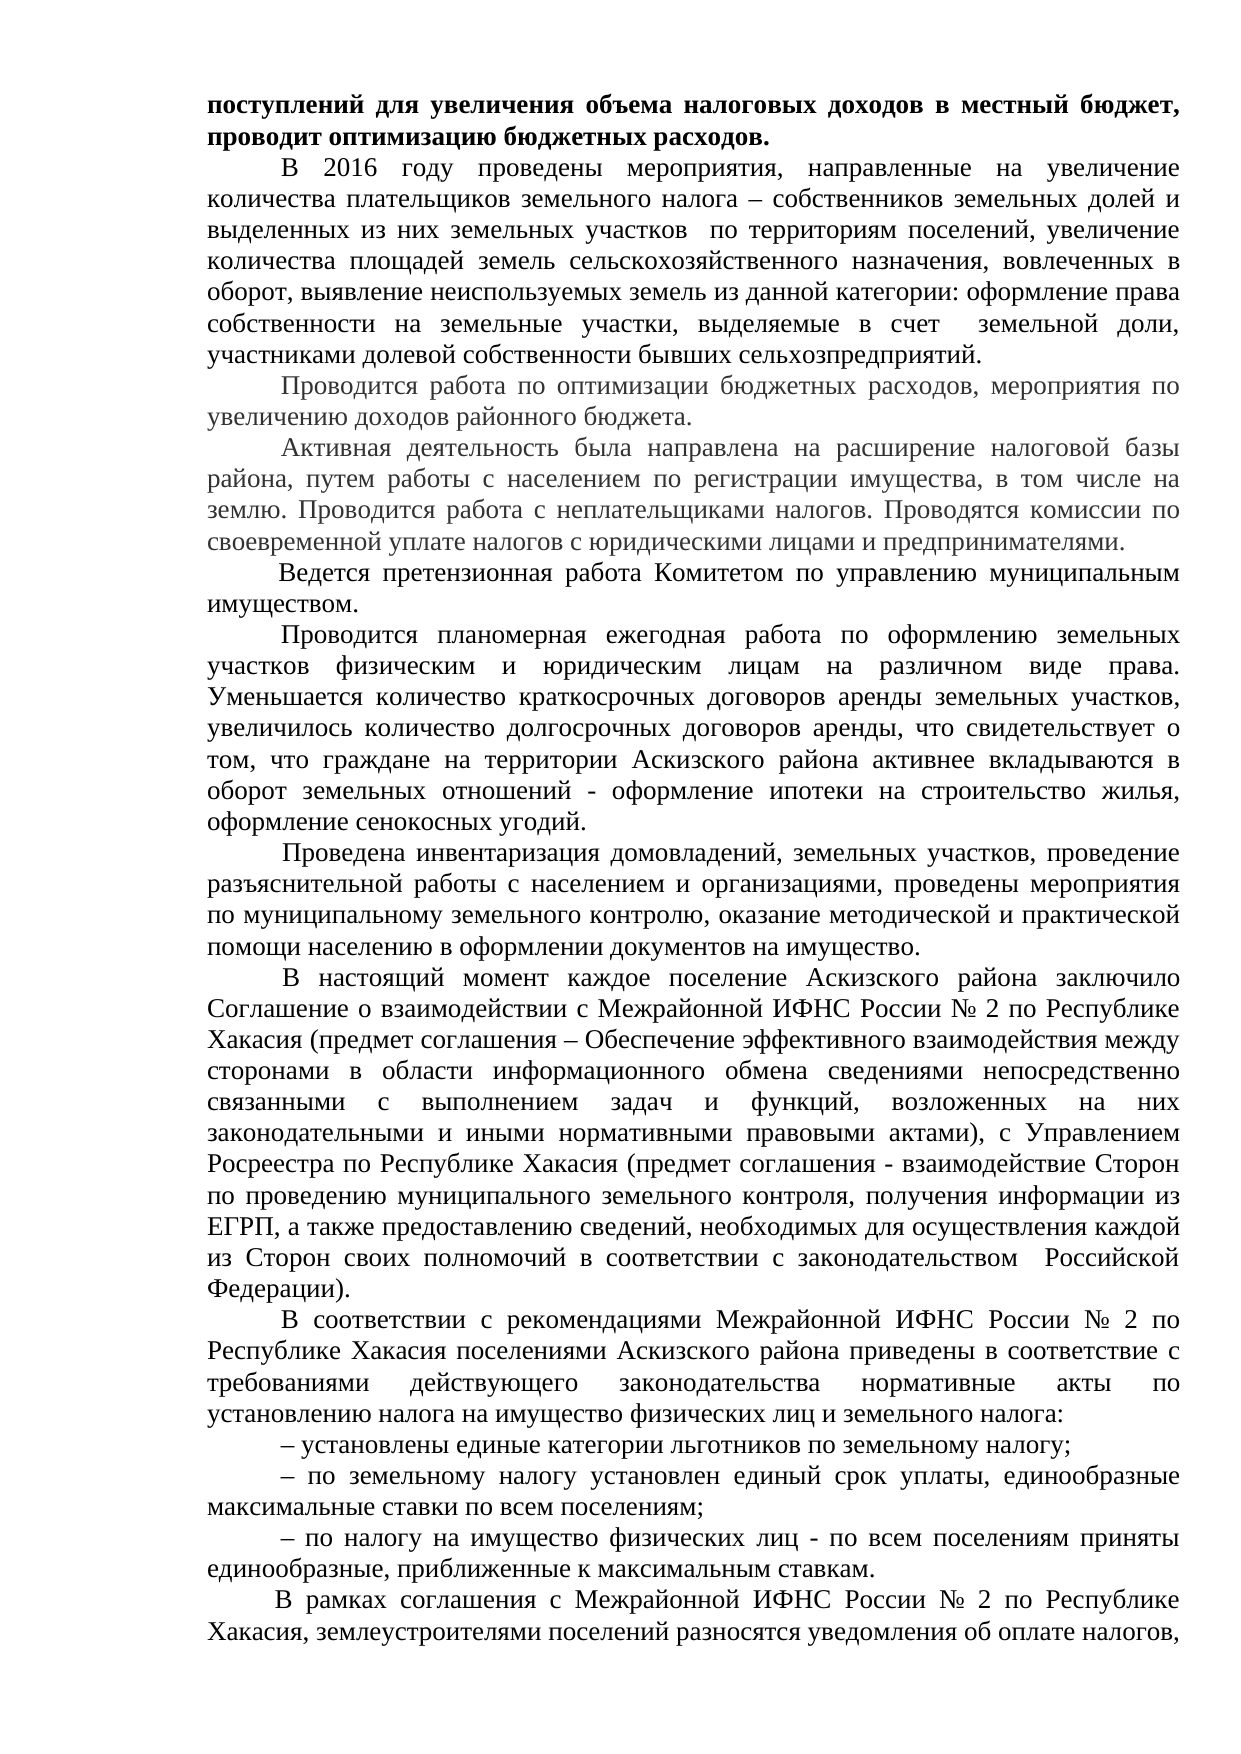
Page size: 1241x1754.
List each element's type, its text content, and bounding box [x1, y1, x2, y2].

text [207, 89, 1181, 151]
text – установлены единые категории льготников по земельному налогу; [207, 1428, 1181, 1459]
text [207, 1584, 1181, 1646]
text Проводится планомерная ежегодная работа по оформлению земельных участков физическим и юридическим лицам на различном виде права. Уменьшается количество краткосрочных договоров аренды земельных участков, увеличилось количество долгосрочных договоров аренды, что свидетельствует о том, что граждане на территории Аскизского района активнее вкладываются в оборот земельных отношений - оформление ипотеки на строительство жилья, оформление сенокосных угодий. [207, 618, 1181, 836]
text Ведется претензионная работа Комитетом по управлению муниципальным имуществом. [207, 556, 1181, 618]
text – по земельному налогу установлен единый срок уплаты, единообразные максимальные ставки по всем поселениям; [207, 1459, 1181, 1521]
text – по налогу на имущество физических лиц - по всем поселениям приняты единообразные, приближенные к максимальным ставкам. [207, 1521, 1181, 1584]
text В 2016 году проведены мероприятия, направленные на увеличение количества плательщиков земельного налога – собственников земельных долей и выделенных из них земельных участков по территориям поселений, увеличение количества площадей земель сельскохозяйственного назначения, вовлеченных в оборот, выявление неиспользуемых земель из данной категории: оформление права собственности на земельные участки, выделяемые в счет земельной доли, участниками долевой собственности бывших сельхозпредприятий. [207, 151, 1181, 369]
text Активная деятельность была направлена на расширение налоговой базы района, путем работы с населением по регистрации имущества, в том числе на землю. Проводится работа с неплательщиками налогов. Проводятся комиссии по своевременной уплате налогов с юридическими лицами и предпринимателями. [207, 431, 1181, 556]
text Проводится работа по оптимизации бюджетных расходов, мероприятия по увеличению доходов районного бюджета. [207, 369, 1181, 431]
text Проведена инвентаризация домовладений, земельных участков, проведение разъяснительной работы с населением и организациями, проведены мероприятия по муниципальному земельного контролю, оказание методической и практической помощи населению в оформлении документов на имущество. [207, 836, 1181, 961]
text В настоящий момент каждое поселение Аскизского района заключило Соглашение о взаимодействии с Межрайонной ИФНС России № 2 по Республике Хакасия (предмет соглашения – Обеспечение эффективного взаимодействия между сторонами в области информационного обмена сведениями непосредственно связанными с выполнением задач и функций, возложенных на них законодательными и иными нормативными правовыми актами), с Управлением Росреестра по Республике Хакасия (предмет соглашения - взаимодействие Сторон по проведению муниципального земельного контроля, получения информации из ЕГРП, а также предоставлению сведений, необходимых для осуществления каждой из Сторон своих полномочий в соответствии с законодательством Российской Федерации). [207, 961, 1181, 1303]
text В соответствии с рекомендациями Межрайонной ИФНС России № 2 по Республике Хакасия поселениями Аскизского района приведены в соответствие с требованиями действующего законодательства нормативные акты по установлению налога на имущество физических лиц и земельного налога: [207, 1303, 1181, 1428]
